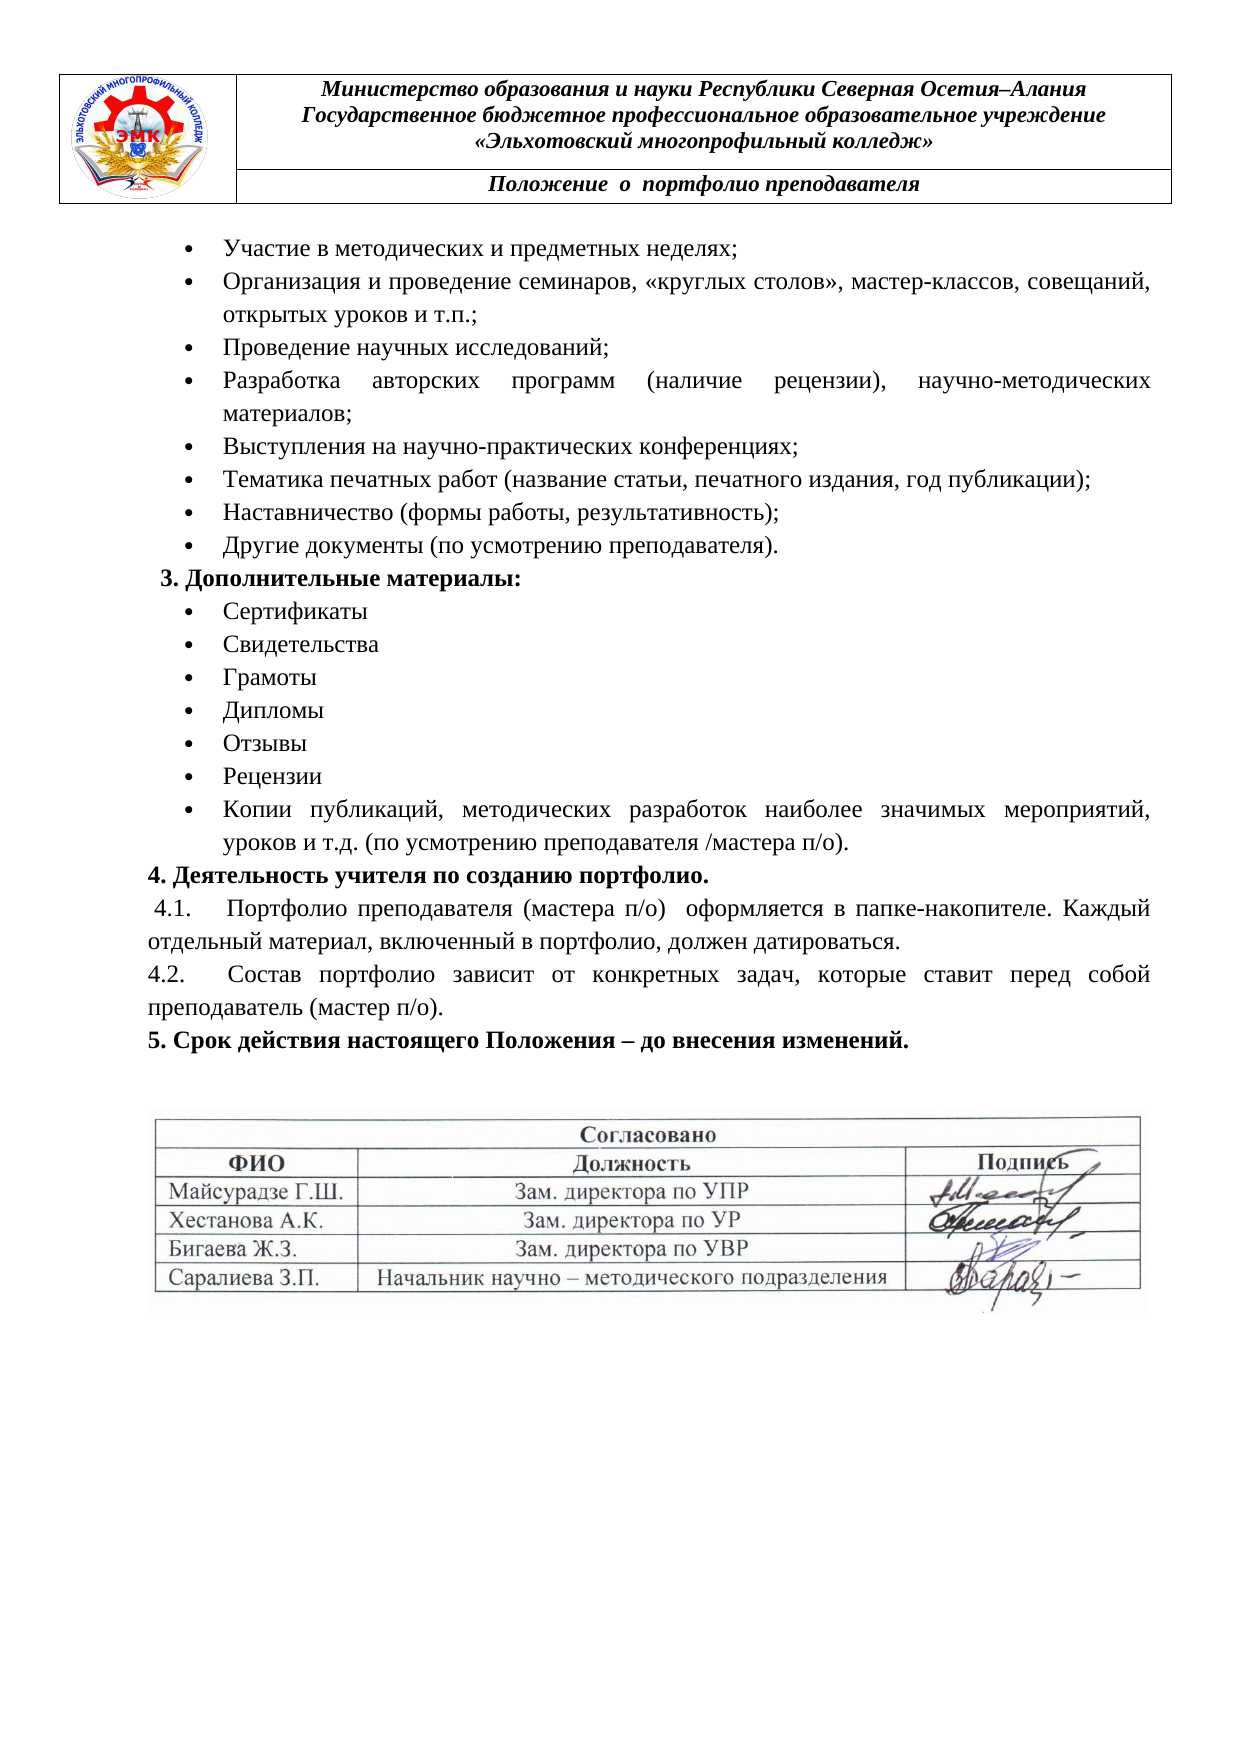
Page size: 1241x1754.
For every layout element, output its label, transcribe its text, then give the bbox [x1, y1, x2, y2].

picture [148, 1107, 1150, 1314]
list Другие документы (по усмотрению преподавателя). [185, 530, 1152, 559]
text 4. Деятельность учителя по созданию портфолио. [148, 860, 1152, 889]
picture [70, 75, 208, 200]
list Наставничество (формы работы, результативность); [185, 497, 1152, 526]
list Организация и проведение семинаров, «круглых столов», мастер-классов, совещаний, открытых уроков и т.п.; [185, 266, 1152, 327]
list Тематика печатных работ (название статьи, печатного издания, год публикации); [185, 464, 1152, 493]
text 4.1. Портфолио преподавателя (мастера п/о) оформляется в папке-накопителе. Каждый отдельный материал, включенный в портфолио, должен датироваться. [148, 893, 1152, 955]
list Сертификаты [185, 596, 1152, 625]
list Грамоты [185, 662, 1152, 691]
list Дипломы [185, 695, 1152, 724]
list Копии публикаций, методических разработок наиболее значимых мероприятий, уроков и т.д. (по усмотрению преподавателя /мастера п/о). [185, 794, 1152, 856]
list Выступления на научно-практических конференциях; [185, 431, 1152, 459]
list Отзывы [185, 728, 1152, 757]
text 3. Дополнительные материалы: [148, 563, 1152, 592]
list Участие в методических и предметных неделях; [185, 233, 1152, 261]
list Свидетельства [185, 629, 1152, 658]
list Проведение научных исследований; [185, 332, 1152, 361]
list Рецензии [185, 761, 1152, 790]
text 4.2. Состав портфолио зависит от конкретных задач, которые ставит перед собой преподаватель (мастер п/о). [148, 959, 1152, 1021]
text 5. Срок действия настоящего Положения – до внесения изменений. [148, 1025, 1152, 1054]
list Разработка авторских программ (наличие рецензии), научно-методических материалов; [185, 365, 1152, 427]
